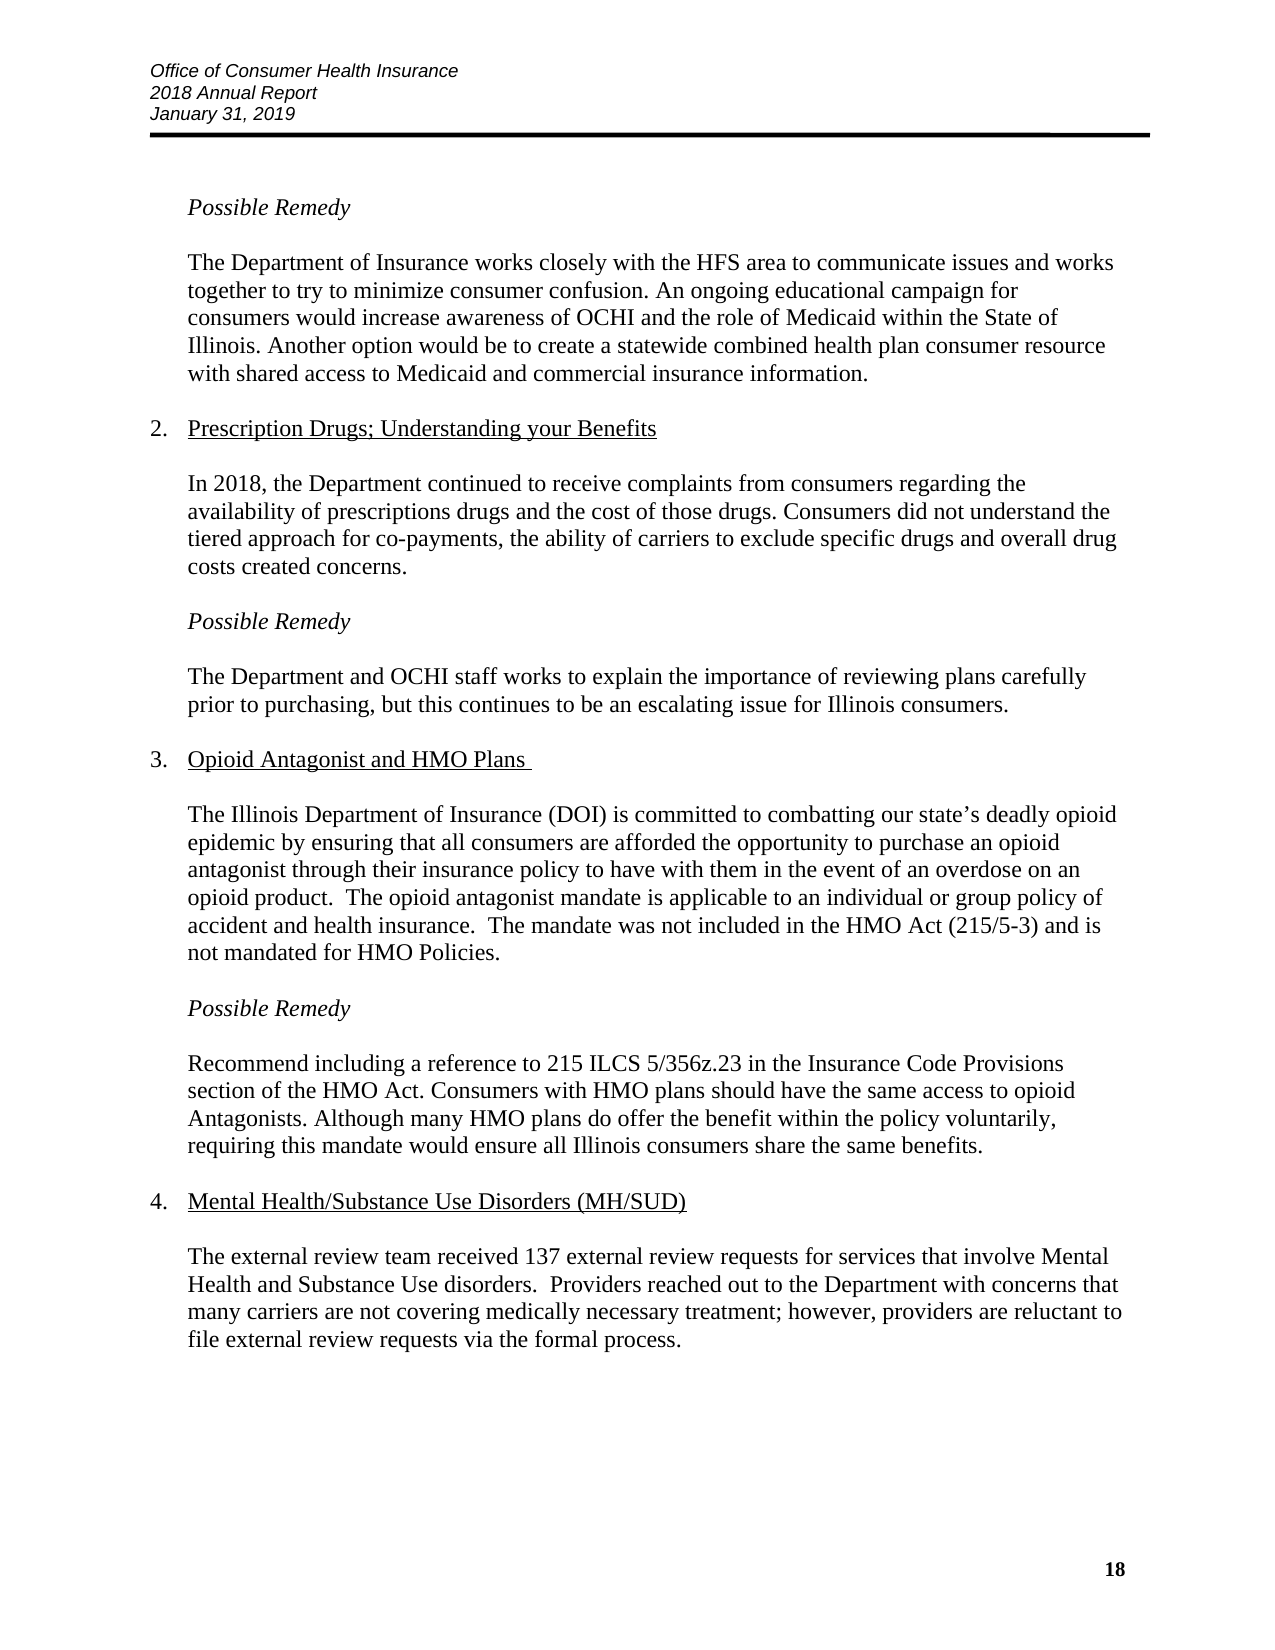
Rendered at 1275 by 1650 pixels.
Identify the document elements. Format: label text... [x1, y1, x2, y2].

text The Department and OCHI staff works to explain the importance of reviewing plans carefully prior to purchasing, but this continues to be an escalating issue for Illinois consumers. [187, 662, 1125, 717]
text The external review team received 137 external review requests for services that involve Mental Health and Substance Use disorders. Providers reached out to the Department with concerns that many carriers are not covering medically necessary treatment; however, providers are reluctant to file external review requests via the formal process. [187, 1242, 1125, 1352]
list Opioid Antagonist and HMO Plans [150, 745, 1125, 773]
list Prescription Drugs; Understanding your Benefits [150, 414, 1125, 441]
text In 2018, the Department continued to receive complaints from consumers regarding the availability of prescriptions drugs and the cost of those drugs. Consumers did not understand the tiered approach for co-payments, the ability of carriers to exclude specific drugs and overall drug costs created concerns. [187, 469, 1125, 579]
list Mental Health/Substance Use Disorders (MH/SUD) [150, 1187, 1125, 1214]
text Possible Remedy [187, 193, 1125, 221]
text The Department of Insurance works closely with the HFS area to communicate issues and works together to try to minimize consumer confusion. An ongoing educational campaign for consumers would increase awareness of OCHI and the role of Medicaid within the State of Illinois. Another option would be to create a statewide combined health plan consumer resource with shared access to Medicaid and commercial insurance information. [187, 248, 1125, 386]
text Recommend including a reference to 215 ILCS 5/356z.23 in the Insurance Code Provisions section of the HMO Act. Consumers with HMO plans should have the same access to opioid Antagonists. Although many HMO plans do offer the benefit within the policy voluntarily, requiring this mandate would ensure all Illinois consumers share the same benefits. [187, 1049, 1125, 1159]
text Possible Remedy [187, 993, 1125, 1021]
text Possible Remedy [187, 607, 1125, 635]
text The Illinois Department of Insurance (DOI) is committed to combatting our state’s deadly opioid epidemic by ensuring that all consumers are afforded the opportunity to purchase an opioid antagonist through their insurance policy to have with them in the event of an overdose on an opioid product. The opioid antagonist mandate is applicable to an individual or group policy of accident and health insurance. The mandate was not included in the HMO Act (215/5-3) and is not mandated for HMO Policies. [187, 800, 1125, 966]
